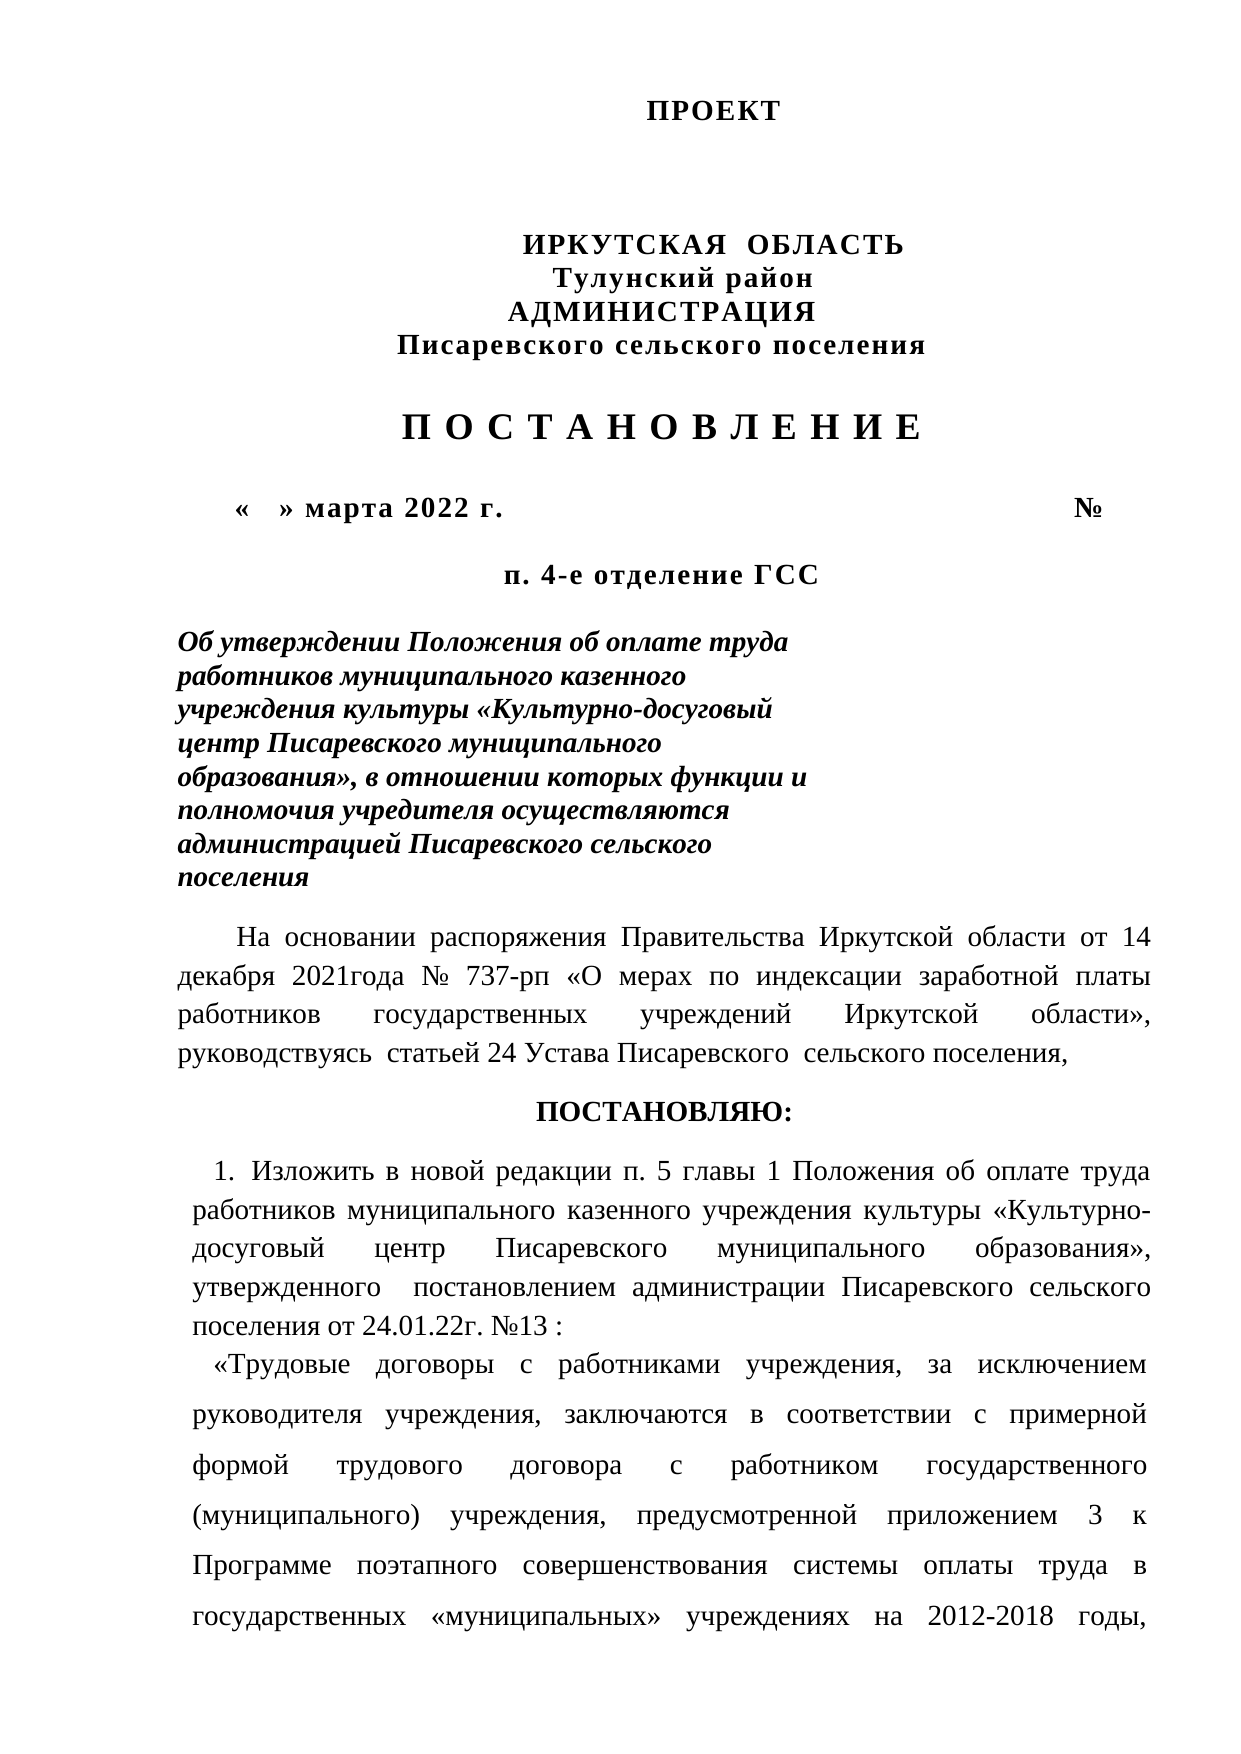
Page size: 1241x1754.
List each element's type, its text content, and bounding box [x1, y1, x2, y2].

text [192, 1346, 1147, 1631]
text ПОСТАНОВЛЯЮ: [177, 1094, 1152, 1128]
list Изложить в новой редакции п. 5 главы 1 Положения об оплате труда работников муниципального казенного учреждения культуры «Культурно-досуговый центр Писаревского муниципального образования», утвержденного постановлением администрации Писаревского сельского поселения от 24.01.22г. №13 : [192, 1153, 1152, 1341]
text П О С Т А Н О В Л Е Н И Е [159, 404, 1163, 447]
text Об утверждении Положения об оплате труда работников муниципального казенного учреждения культуры «Культурно-досуговый центр Писаревского муниципального образования», в отношении которых функции и полномочия учредителя осуществляются администрацией Писаревского сельского поселения [177, 624, 827, 893]
text На основании распоряжения Правительства Иркутской области от 14 декабря 2021года № 737-рп «О мерах по индексации заработной платы работников государственных учреждений Иркутской области», руководствуясь статьей 24 Устава Писаревского сельского поселения, [177, 919, 1152, 1068]
text ИРКУТСКАЯ ОБЛАСТЬ [159, 227, 1163, 260]
text ПРОЕКТ [159, 93, 1163, 126]
text п. 4-е отделение ГСС [159, 557, 1163, 591]
text АДМИНИСТРАЦИЯ [159, 294, 1163, 327]
text « » марта 2022 г. № [177, 490, 1163, 524]
text Тулунский район [159, 260, 1163, 294]
text Писаревского сельского поселения [159, 327, 1163, 361]
